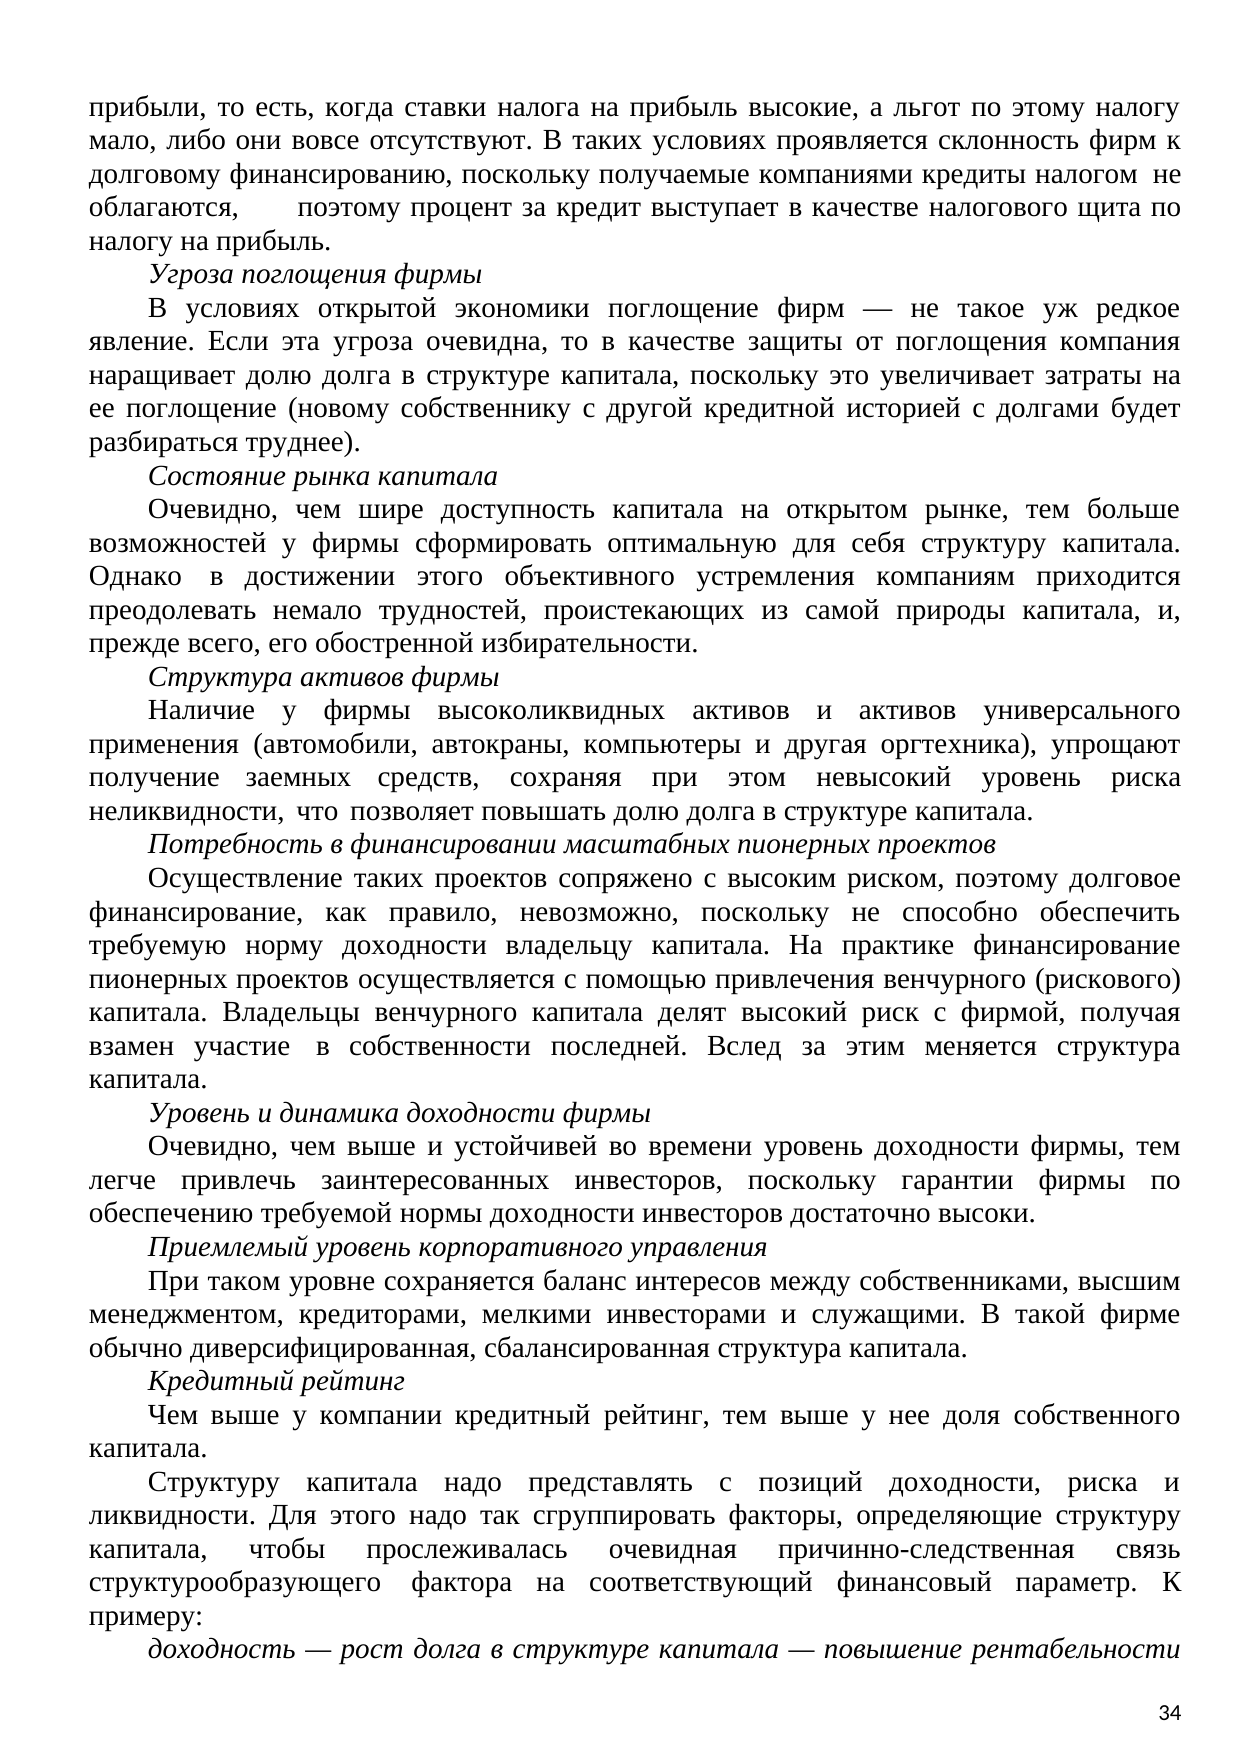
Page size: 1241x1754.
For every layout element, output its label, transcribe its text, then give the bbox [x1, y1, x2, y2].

text Приемлемый уровень корпоративного управления [89, 1229, 1181, 1263]
text Структуру капитала надо представлять с позиций доходности, риска и ликвидности. Для этого надо так сгруппировать факторы, определяющие структуру капитала, чтобы прослеживалась очевидная причинно-следственная связь структурообразующего фактора на соответствующий финансовый параметр. К примеру: [89, 1464, 1181, 1632]
text Потребность в финансировании масштабных пионерных проектов [89, 827, 1181, 860]
text Структура активов фирмы [89, 659, 1181, 692]
text Очевидно, чем выше и устойчивей во времени уровень доходности фирмы, тем легче привлечь заинтересованных инвесторов, поскольку гарантии фирмы по обеспечению требуемой нормы доходности инвесторов достаточно высоки. [89, 1128, 1181, 1229]
text Угроза поглощения фирмы [89, 256, 1181, 290]
text Наличие у фирмы высоколиквидных активов и активов универсального применения (автомобили, автокраны, компьютеры и другая оргтехника), упрощают получение заемных средств, сохраняя при этом невысокий уровень риска неликвидности, что позволяет повышать долю долга в структуре капитала. [89, 692, 1181, 827]
text Очевидно, чем шире доступность капитала на открытом рынке, тем больше возможностей у фирмы сформировать оптимальную для себя структуру капитала. Однако в достижении этого объективного устремления компаниям приходится преодолевать немало трудностей, проистекающих из самой природы капитала, и, прежде всего, его обостренной избирательности. [89, 491, 1181, 659]
text Кредитный рейтинг [89, 1363, 1181, 1397]
text Уровень и динамика доходности фирмы [89, 1095, 1181, 1128]
text В условиях открытой экономики поглощение фирм — не такое уж редкое явление. Если эта угроза очевидна, то в качестве защиты от поглощения компания наращивает долю долга в структуре капитала, поскольку это увеличивает затраты на ее поглощение (новому собственнику с другой кредитной историей с долгами будет разбираться труднее). [89, 290, 1181, 458]
text При таком уровне сохраняется баланс интересов между собственниками, высшим менеджментом, кредиторами, мелкими инвесторами и служащими. В такой фирме обычно диверсифицированная, сбалансированная структура капитала. [89, 1263, 1181, 1363]
text Осуществление таких проектов сопряжено с высоким риском, поэтому долговое финансирование, как правило, невозможно, поскольку не способно обеспечить требуемую норму доходности владельцу капитала. На практике финансирование пионерных проектов осуществляется с помощью привлечения венчурного (рискового) капитала. Владельцы венчурного капитала делят высокий риск с фирмой, получая взамен участие в собственности последней. Вслед за этим меняется структура капитала. [89, 860, 1181, 1095]
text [89, 1632, 1181, 1665]
text Состояние рынка капитала [89, 458, 1181, 491]
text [89, 89, 1181, 256]
text Чем выше у компании кредитный рейтинг, тем выше у нее доля собственного капитала. [89, 1397, 1181, 1464]
